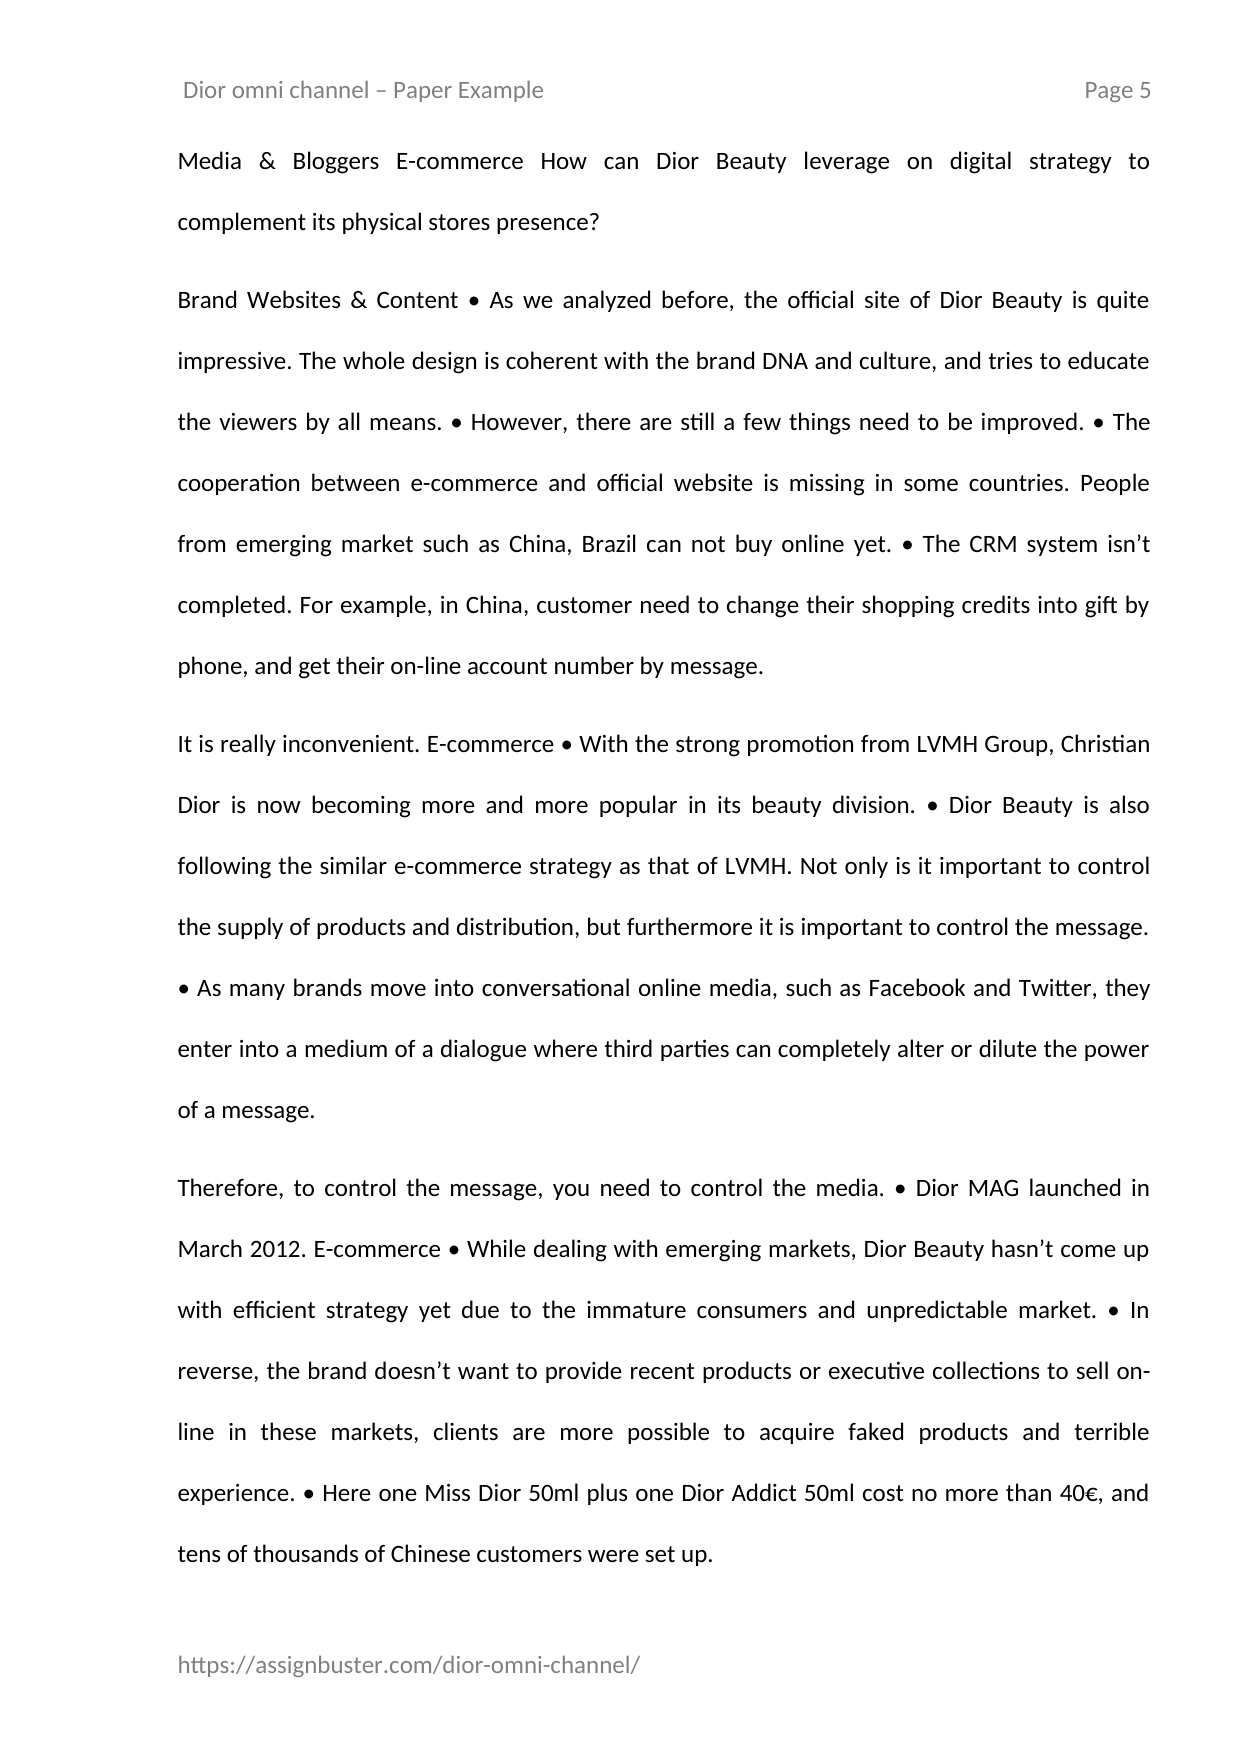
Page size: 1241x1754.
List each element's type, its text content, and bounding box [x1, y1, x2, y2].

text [177, 145, 1152, 237]
text It is really inconvenient. E-commerce • With the strong promotion from LVMH Group, Christian Dior is now becoming more and more popular in its beauty division. • Dior Beauty is also following the similar e-commerce strategy as that of LVMH. Not only is it important to control the supply of products and distribution, but furthermore it is important to control the message. • As many brands move into conversational online media, such as Facebook and Twitter, they enter into a medium of a dialogue where third parties can completely alter or dilute the power of a message. [177, 728, 1152, 1124]
text Brand Websites & Content • As we analyzed before, the official site of Dior Beauty is quite impressive. The whole design is coherent with the brand DNA and culture, and tries to educate the viewers by all means. • However, there are still a few things need to be improved. • The cooperation between e-commerce and official website is missing in some countries. People from emerging market such as China, Brazil can not buy online yet. • The CRM system isn’t completed. For example, in China, customer need to change their shopping credits into gift by phone, and get their on-line account number by message. [177, 284, 1152, 681]
text Therefore, to control the message, you need to control the media. • Dior MAG launched in March 2012. E-commerce • While dealing with emerging markets, Dior Beauty hasn’t come up with efficient strategy yet due to the immature consumers and unpredictable market. • In reverse, the brand doesn’t want to provide recent products or executive collections to sell on-line in these markets, clients are more possible to acquire faked products and terrible experience. • Here one Miss Dior 50ml plus one Dior Addict 50ml cost no more than 40€, and tens of thousands of Chinese customers were set up. [177, 1172, 1152, 1568]
